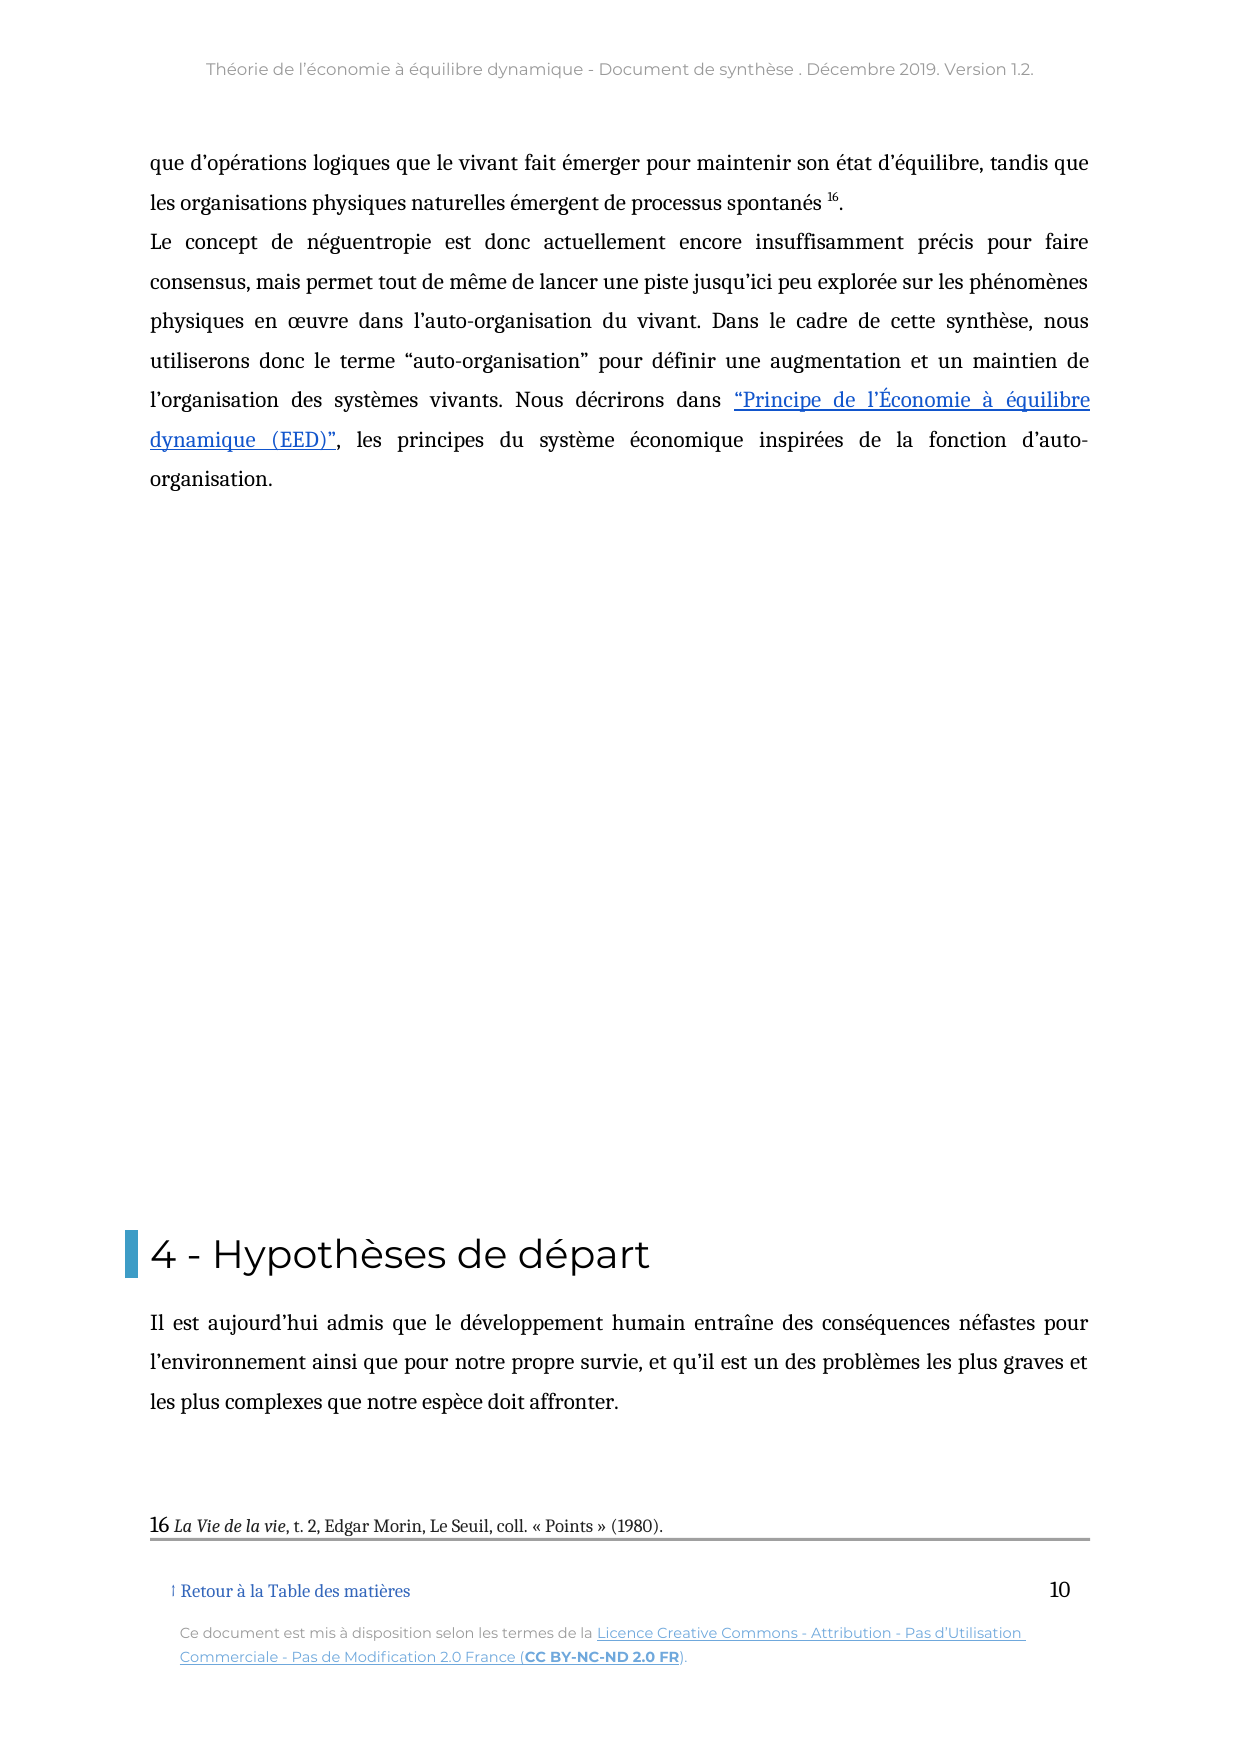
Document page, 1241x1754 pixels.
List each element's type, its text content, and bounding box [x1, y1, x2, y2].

subtitle 4 - Hypothèses de départ [138, 1230, 1090, 1278]
text Toutefois, la différence entre le processus d’auto-organisation biologique et les processus physiques, se trouve dans l’incorporation d’informations, de communications, de processus de régulation, ainsi que d’opérations logiques que le vivant fait émerger pour maintenir son état d’équilibre, tandis que les organisations physiques naturelles émergent de processus spontanés . [150, 150, 1090, 216]
text Le concept de néguentropie est donc actuellement encore insuffisamment précis pour faire consensus, mais permet tout de même de lancer une piste jusqu’ici peu explorée sur les phénomènes physiques en œuvre dans l’auto-organisation du vivant. Dans le cadre de cette synthèse, nous utiliserons donc le terme “auto-organisation” pour définir une augmentation et un maintien de l’organisation des systèmes vivants. Nous décrirons dans “Principe de l’Économie à équilibre dynamique (EED)”, les principes du système économique inspirées de la fonction d’auto-organisation. [150, 229, 1090, 492]
text Il est aujourd’hui admis que le développement humain entraîne des conséquences néfastes pour l’environnement ainsi que pour notre propre survie, et qu’il est un des problèmes les plus graves et les plus complexes que notre espèce doit affronter. [150, 1309, 1090, 1415]
